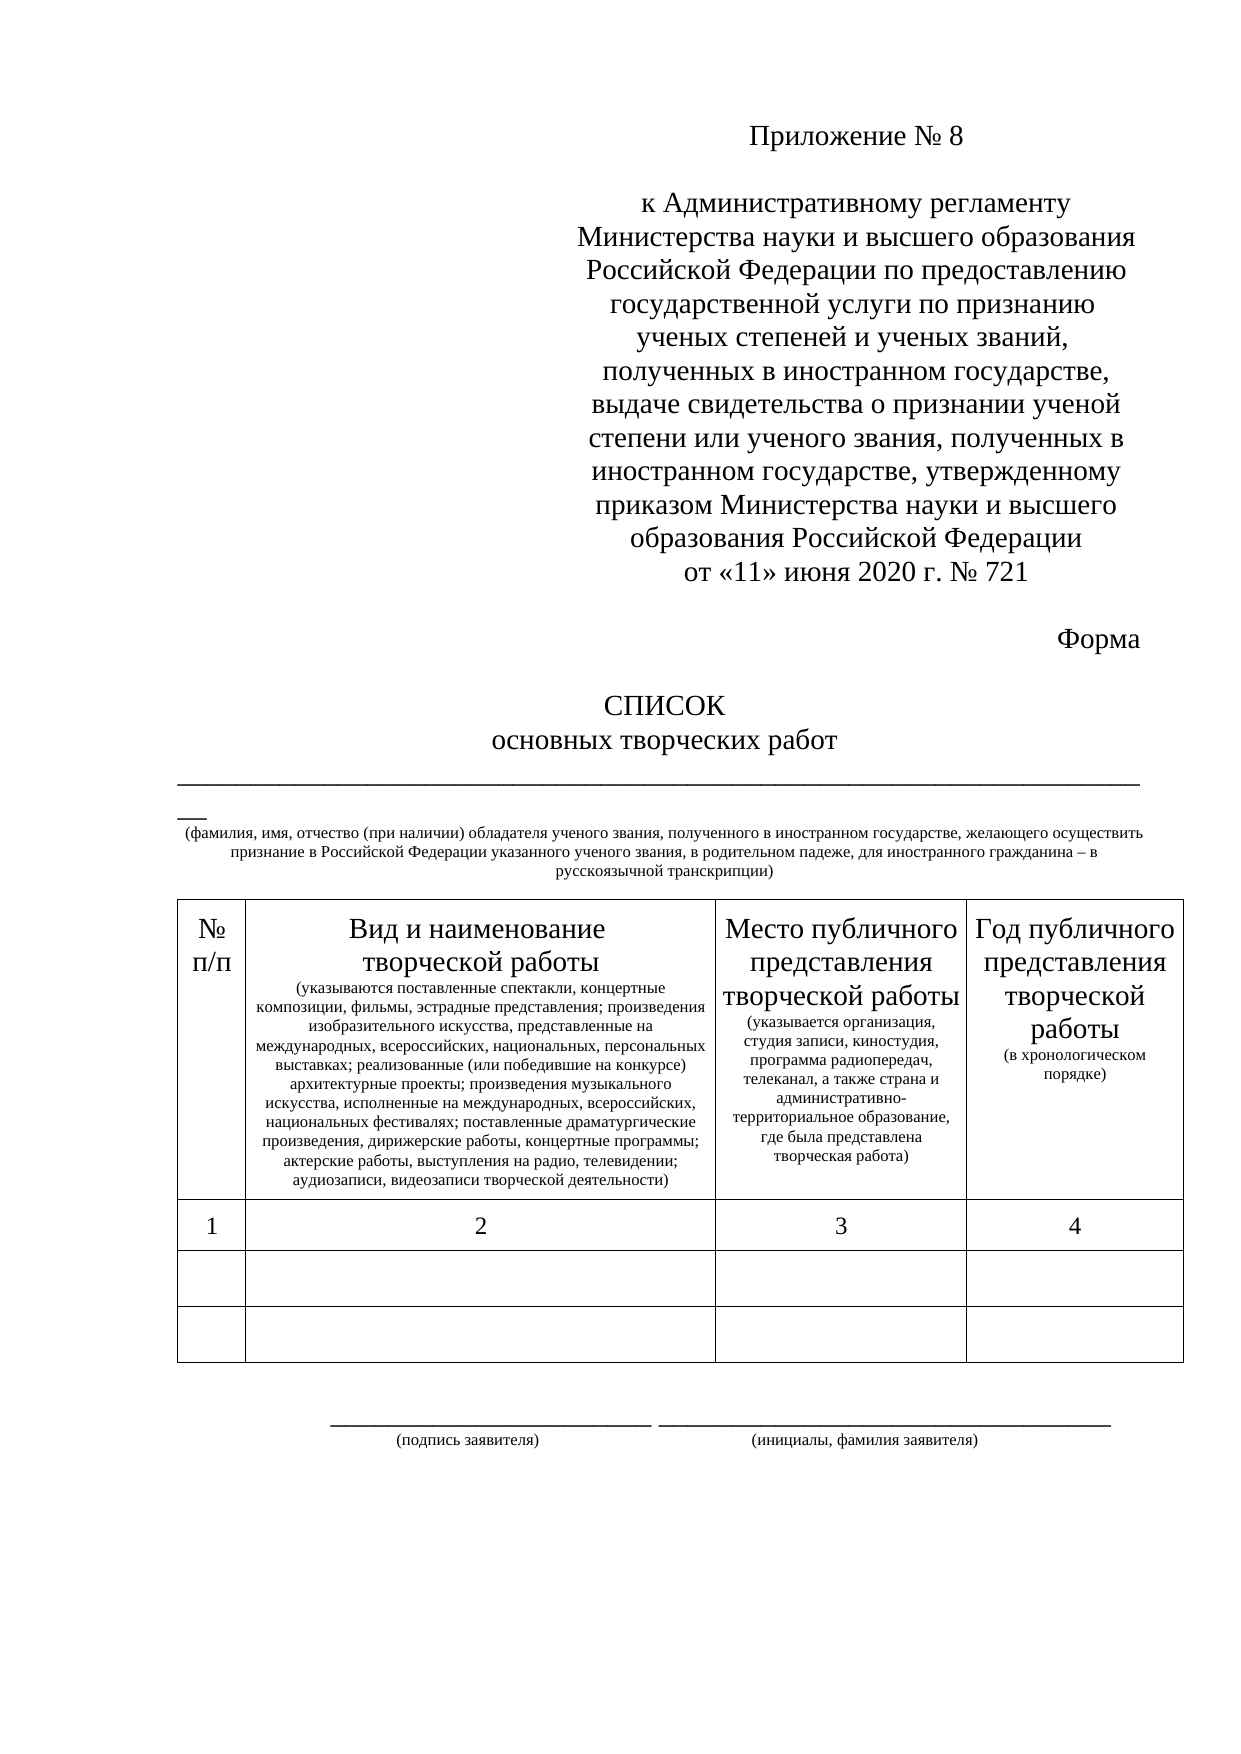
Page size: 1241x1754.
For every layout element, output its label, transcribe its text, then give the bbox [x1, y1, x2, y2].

table_cell 2 [246, 1200, 715, 1250]
table_header Приложение № 8 [561, 118, 1152, 185]
table_cell [178, 1307, 245, 1362]
table_cell к Административному регламенту Министерства науки и высшего образования Российской Федерации по предоставлению государственной услуги по признанию ученых степеней и ученых званий, полученных в иностранном государстве, выдаче свидетельства о признании ученой степени или ученого звания, полученных в иностранном государстве, утвержденному приказом Министерства науки и высшего образования Российской Федерации от «11» июня 2020 г. № 721 [561, 185, 1152, 621]
table_cell Форма [561, 621, 1152, 655]
table_cell [716, 1251, 966, 1306]
text основных творческих работ [177, 722, 1152, 755]
table_cell 3 [716, 1200, 966, 1250]
text ______________________ _______________________________ [177, 1397, 1152, 1430]
table_cell 1 [178, 1200, 245, 1250]
table_cell [967, 1251, 1183, 1306]
text (фамилия, имя, отчество (при наличии) обладателя ученого звания, полученного в иностранном государстве, желающего осуществить признание в Российской Федерации указанного ученого звания, в родительном падеже, для иностранного гражданина – в русскоязычной транскрипции) [177, 822, 1152, 880]
table_header Вид и наименование творческой работы (указываются поставленные спектакли, концертные композиции, фильмы, эстрадные представления; произведения изобразительного искусства, представленные на международных, всероссийских, национальных, персональных выставках; реализованные (или победившие на конкурсе) архитектурные проекты; произведения музыкального искусства, исполненные на международных, всероссийских, национальных фестивалях; поставленные драматургические произведения, дирижерские работы, концертные программы; актерские работы, выступления на радио, телевидении; аудиозаписи, видеозаписи творческой деятельности) [246, 900, 715, 1199]
table_header Год публичного представления творческой работы (в хронологическом порядке) [967, 900, 1183, 1199]
text (подпись заявителя) (инициалы, фамилия заявителя) [177, 1430, 1152, 1449]
table_cell [967, 1307, 1183, 1362]
table_cell [716, 1307, 966, 1362]
table_cell 4 [967, 1200, 1183, 1250]
table_cell [246, 1251, 715, 1306]
table_header № п/п [178, 900, 245, 1199]
table_cell [246, 1307, 715, 1362]
text ____________________________________________________________________ [177, 755, 1152, 822]
table_cell [178, 1251, 245, 1306]
text СПИСОК [177, 688, 1152, 722]
table_header Место публичного представления творческой работы (указывается организация, студия записи, киностудия, программа радиопередач, телеканал, а также страна и административно-территориальное образование, где была представлена творческая работа) [716, 900, 966, 1199]
